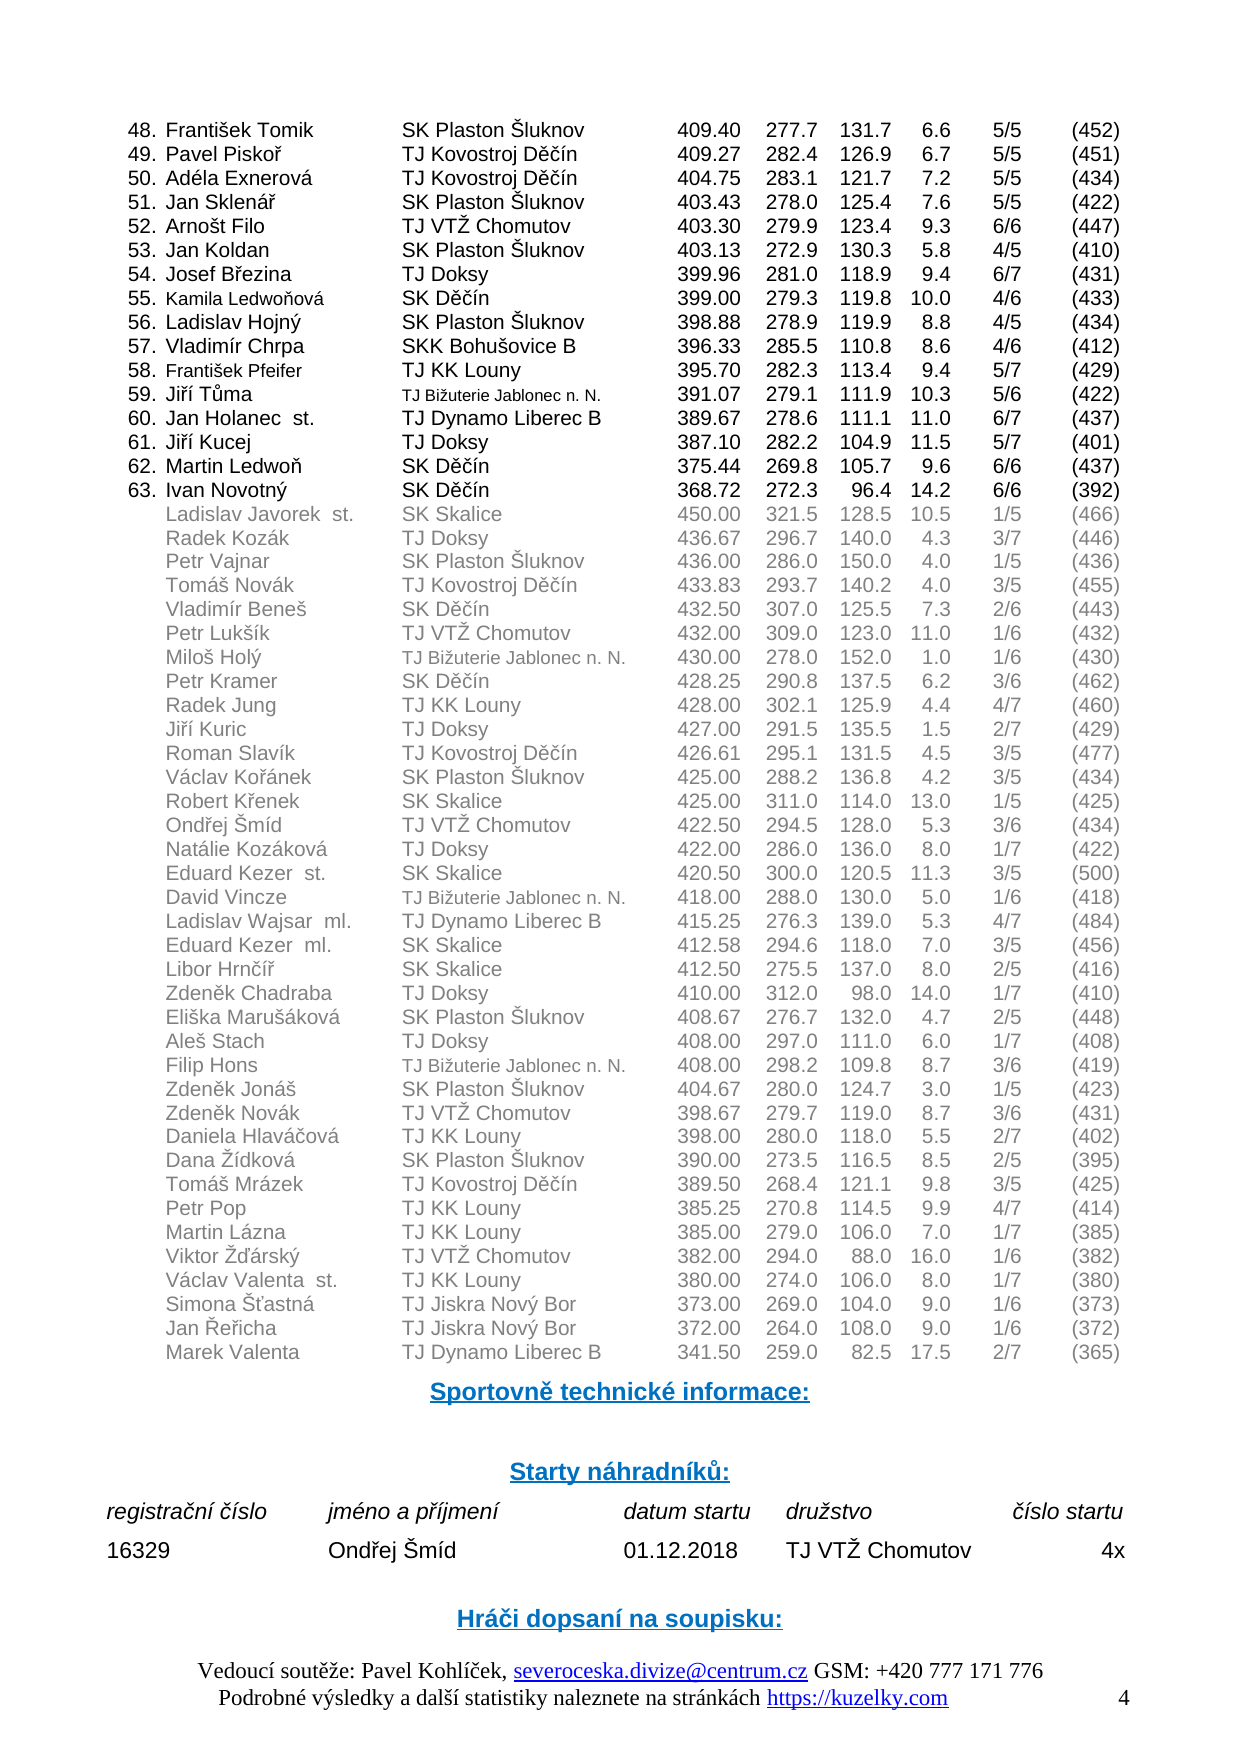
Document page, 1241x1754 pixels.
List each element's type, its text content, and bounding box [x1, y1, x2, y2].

text 49. Pavel Piskoř TJ Kovostroj Děčín 409.27 282.4 126.9 6.7 5/5 (451) [106, 142, 1134, 166]
text Ladislav Javorek st. SK Skalice 450.00 321.5 128.5 10.5 1/5 (466) [106, 501, 1134, 525]
text Roman Slavík TJ Kovostroj Děčín 426.61 295.1 131.5 4.5 3/5 (477) [106, 741, 1134, 765]
text Aleš Stach TJ Doksy 408.00 297.0 111.0 6.0 1/7 (408) [106, 1028, 1134, 1052]
text 50. Adéla Exnerová TJ Kovostroj Děčín 404.75 283.1 121.7 7.2 5/5 (434) [106, 166, 1134, 190]
text Jan Řeřicha TJ Jiskra Nový Bor 372.00 264.0 108.0 9.0 1/6 (372) [106, 1316, 1134, 1340]
text 57. Vladimír Chrpa SKK Bohušovice B 396.33 285.5 110.8 8.6 4/6 (412) [106, 334, 1134, 358]
text Petr Kramer SK Děčín 428.25 290.8 137.5 6.2 3/6 (462) [106, 669, 1134, 693]
text Ondřej Šmíd TJ VTŽ Chomutov 422.50 294.5 128.0 5.3 3/6 (434) [106, 813, 1134, 837]
text Tomáš Novák TJ Kovostroj Děčín 433.83 293.7 140.2 4.0 3/5 (455) [106, 573, 1134, 597]
text 16329 Ondřej Šmíd 01.12.2018 TJ VTŽ Chomutov 4x [106, 1537, 1134, 1563]
text Vladimír Beneš SK Děčín 432.50 307.0 125.5 7.3 2/6 (443) [106, 597, 1134, 621]
text Tomáš Mrázek TJ Kovostroj Děčín 389.50 268.4 121.1 9.8 3/5 (425) [106, 1172, 1134, 1196]
text Filip Hons TJ Bižuterie Jablonec n. N. 408.00 298.2 109.8 8.7 3/6 (419) [106, 1052, 1134, 1076]
text Radek Kozák TJ Doksy 436.67 296.7 140.0 4.3 3/7 (446) [106, 525, 1134, 549]
text Libor Hrnčíř SK Skalice 412.50 275.5 137.0 8.0 2/5 (416) [106, 957, 1134, 981]
text Miloš Holý TJ Bižuterie Jablonec n. N. 430.00 278.0 152.0 1.0 1/6 (430) [106, 645, 1134, 669]
text registrační číslo jméno a příjmení datum startu družstvo číslo startu [106, 1498, 1134, 1524]
text 52. Arnošt Filo TJ VTŽ Chomutov 403.30 279.9 123.4 9.3 6/6 (447) [106, 214, 1134, 238]
text Zdeněk Chadraba TJ Doksy 410.00 312.0 98.0 14.0 1/7 (410) [106, 981, 1134, 1004]
text Radek Jung TJ KK Louny 428.00 302.1 125.9 4.4 4/7 (460) [106, 693, 1134, 717]
text Viktor Žďárský TJ VTŽ Chomutov 382.00 294.0 88.0 16.0 1/6 (382) [106, 1244, 1134, 1268]
text Simona Šťastná TJ Jiskra Nový Bor 373.00 269.0 104.0 9.0 1/6 (373) [106, 1292, 1134, 1316]
text Eliška Marušáková SK Plaston Šluknov 408.67 276.7 132.0 4.7 2/5 (448) [106, 1004, 1134, 1028]
text Václav Kořánek SK Plaston Šluknov 425.00 288.2 136.8 4.2 3/5 (434) [106, 765, 1134, 789]
text Sportovně technické informace: [94, 1376, 1145, 1405]
text 60. Jan Holanec st. TJ Dynamo Liberec B 389.67 278.6 111.1 11.0 6/7 (437) [106, 406, 1134, 429]
text 59. Jiří Tůma TJ Bižuterie Jablonec n. N. 391.07 279.1 111.9 10.3 5/6 (422) [106, 382, 1134, 406]
text Dana Žídková SK Plaston Šluknov 390.00 273.5 116.5 8.5 2/5 (395) [106, 1148, 1134, 1172]
text 55. Kamila Ledwoňová SK Děčín 399.00 279.3 119.8 10.0 4/6 (433) [106, 286, 1134, 310]
text Eduard Kezer ml. SK Skalice 412.58 294.6 118.0 7.0 3/5 (456) [106, 933, 1134, 957]
text Martin Lázna TJ KK Louny 385.00 279.0 106.0 7.0 1/7 (385) [106, 1220, 1134, 1244]
text Daniela Hlaváčová TJ KK Louny 398.00 280.0 118.0 5.5 2/7 (402) [106, 1124, 1134, 1148]
text Hráči dopsaní na soupisku: [94, 1576, 1145, 1633]
text Zdeněk Jonáš SK Plaston Šluknov 404.67 280.0 124.7 3.0 1/5 (423) [106, 1076, 1134, 1100]
text Petr Vajnar SK Plaston Šluknov 436.00 286.0 150.0 4.0 1/5 (436) [106, 549, 1134, 573]
text 51. Jan Sklenář SK Plaston Šluknov 403.43 278.0 125.4 7.6 5/5 (422) [106, 190, 1134, 214]
text Ladislav Wajsar ml. TJ Dynamo Liberec B 415.25 276.3 139.0 5.3 4/7 (484) [106, 909, 1134, 933]
text Zdeněk Novák TJ VTŽ Chomutov 398.67 279.7 119.0 8.7 3/6 (431) [106, 1100, 1134, 1124]
text Václav Valenta st. TJ KK Louny 380.00 274.0 106.0 8.0 1/7 (380) [106, 1268, 1134, 1292]
text Eduard Kezer st. SK Skalice 420.50 300.0 120.5 11.3 3/5 (500) [106, 861, 1134, 885]
text 56. Ladislav Hojný SK Plaston Šluknov 398.88 278.9 119.9 8.8 4/5 (434) [106, 310, 1134, 334]
text 54. Josef Březina TJ Doksy 399.96 281.0 118.9 9.4 6/7 (431) [106, 262, 1134, 286]
text David Vincze TJ Bižuterie Jablonec n. N. 418.00 288.0 130.0 5.0 1/6 (418) [106, 885, 1134, 909]
text 58. František Pfeifer TJ KK Louny 395.70 282.3 113.4 9.4 5/7 (429) [106, 358, 1134, 382]
text Natálie Kozáková TJ Doksy 422.00 286.0 136.0 8.0 1/7 (422) [106, 837, 1134, 861]
text 48. František Tomik SK Plaston Šluknov 409.40 277.7 131.7 6.6 5/5 (452) [106, 118, 1134, 142]
text 63. Ivan Novotný SK Děčín 368.72 272.3 96.4 14.2 6/6 (392) [106, 477, 1134, 501]
text 61. Jiří Kucej TJ Doksy 387.10 282.2 104.9 11.5 5/7 (401) [106, 429, 1134, 453]
text 53. Jan Koldan SK Plaston Šluknov 403.13 272.9 130.3 5.8 4/5 (410) [106, 238, 1134, 262]
text Marek Valenta TJ Dynamo Liberec B 341.50 259.0 82.5 17.5 2/7 (365) [106, 1340, 1134, 1364]
text Jiří Kuric TJ Doksy 427.00 291.5 135.5 1.5 2/7 (429) [106, 717, 1134, 741]
text Starty náhradníků: [94, 1457, 1145, 1485]
text Petr Pop TJ KK Louny 385.25 270.8 114.5 9.9 4/7 (414) [106, 1196, 1134, 1220]
text Petr Lukšík TJ VTŽ Chomutov 432.00 309.0 123.0 11.0 1/6 (432) [106, 621, 1134, 645]
text 62. Martin Ledwoň SK Děčín 375.44 269.8 105.7 9.6 6/6 (437) [106, 453, 1134, 477]
text Robert Křenek SK Skalice 425.00 311.0 114.0 13.0 1/5 (425) [106, 789, 1134, 813]
